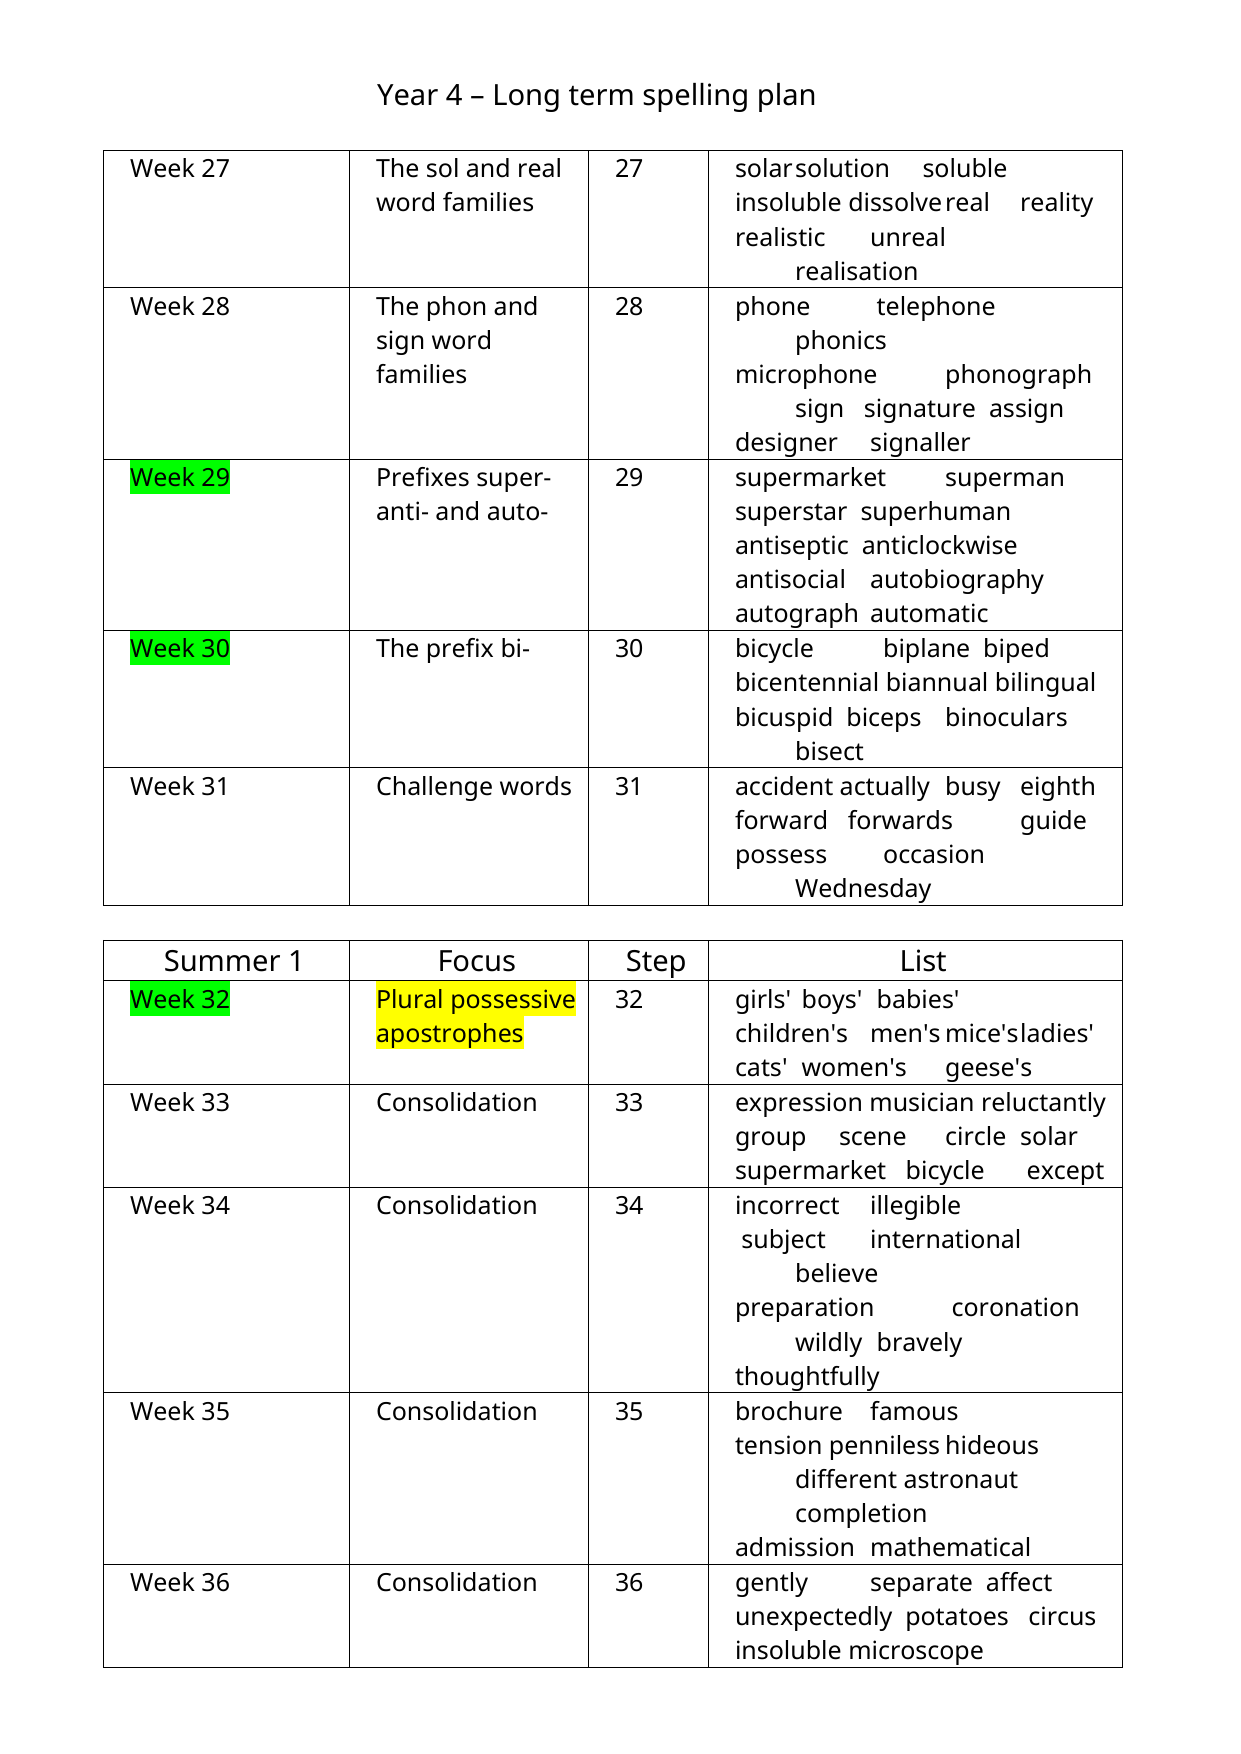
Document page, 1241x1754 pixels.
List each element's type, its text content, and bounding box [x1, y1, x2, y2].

table_cell bicycle biplane biped bicentennial biannual bilingual bicuspid biceps binoculars bisect [709, 631, 1122, 767]
table_cell Week 31 [104, 768, 349, 904]
table_cell Challenge words [350, 768, 588, 904]
table_cell solar solution soluble insoluble dissolve real reality realistic unreal realisation [709, 151, 1122, 287]
table_cell Prefixes super- anti- and auto- [350, 460, 588, 630]
table_cell The prefix bi- [350, 631, 588, 767]
table_header Summer 1 [104, 941, 349, 980]
table_cell Week 29 [104, 460, 349, 630]
table_cell Consolidation [350, 1188, 588, 1392]
table_cell Week 33 [104, 1085, 349, 1187]
table_cell The sol and real word families [350, 151, 588, 287]
table_cell 35 [589, 1393, 708, 1564]
table_cell Week 34 [104, 1188, 349, 1392]
table_cell Plural possessive apostrophes [350, 981, 588, 1084]
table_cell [709, 1565, 1122, 1667]
table_cell 28 [589, 288, 708, 459]
table_cell Week 30 [104, 631, 349, 767]
table_cell 32 [589, 981, 708, 1084]
table_cell Week 28 [104, 288, 349, 459]
table_cell phone telephone phonics microphone phonograph sign signature assign designer signaller [709, 288, 1122, 459]
table_cell Week 35 [104, 1393, 349, 1564]
table_cell 34 [589, 1188, 708, 1392]
table_cell supermarket superman superstar superhuman antiseptic anticlockwise antisocial autobiography autograph automatic [709, 460, 1122, 630]
table_header List [709, 941, 1122, 980]
table_cell Consolidation [350, 1565, 588, 1667]
table_cell brochure famous tension penniless hideous different astronaut completion admission mathematical [709, 1393, 1122, 1564]
table_cell accident actually busy eighth forward forwards guide possess occasion Wednesday [709, 768, 1122, 904]
table_cell expression musician reluctantly group scene circle solar supermarket bicycle except [709, 1085, 1122, 1187]
table_cell girls' boys' babies' children's men's mice's ladies' cats' women's geese's [709, 981, 1122, 1084]
table_cell 31 [589, 768, 708, 904]
table_cell Week 32 [104, 981, 349, 1084]
table_cell 27 [589, 151, 708, 287]
table_cell incorrect illegible subject international believe preparation coronation wildly bravely thoughtfully [709, 1188, 1122, 1392]
table_cell The phon and sign word families [350, 288, 588, 459]
table_cell 29 [589, 460, 708, 630]
table_cell Week 27 [104, 151, 349, 287]
table_cell Consolidation [350, 1085, 588, 1187]
table_cell Consolidation [350, 1393, 588, 1564]
table_header Step [589, 941, 708, 980]
table_cell 30 [589, 631, 708, 767]
table_cell 36 [589, 1565, 708, 1667]
table_header Focus [350, 941, 588, 980]
table_cell 33 [589, 1085, 708, 1187]
table_cell Week 36 [104, 1565, 349, 1667]
